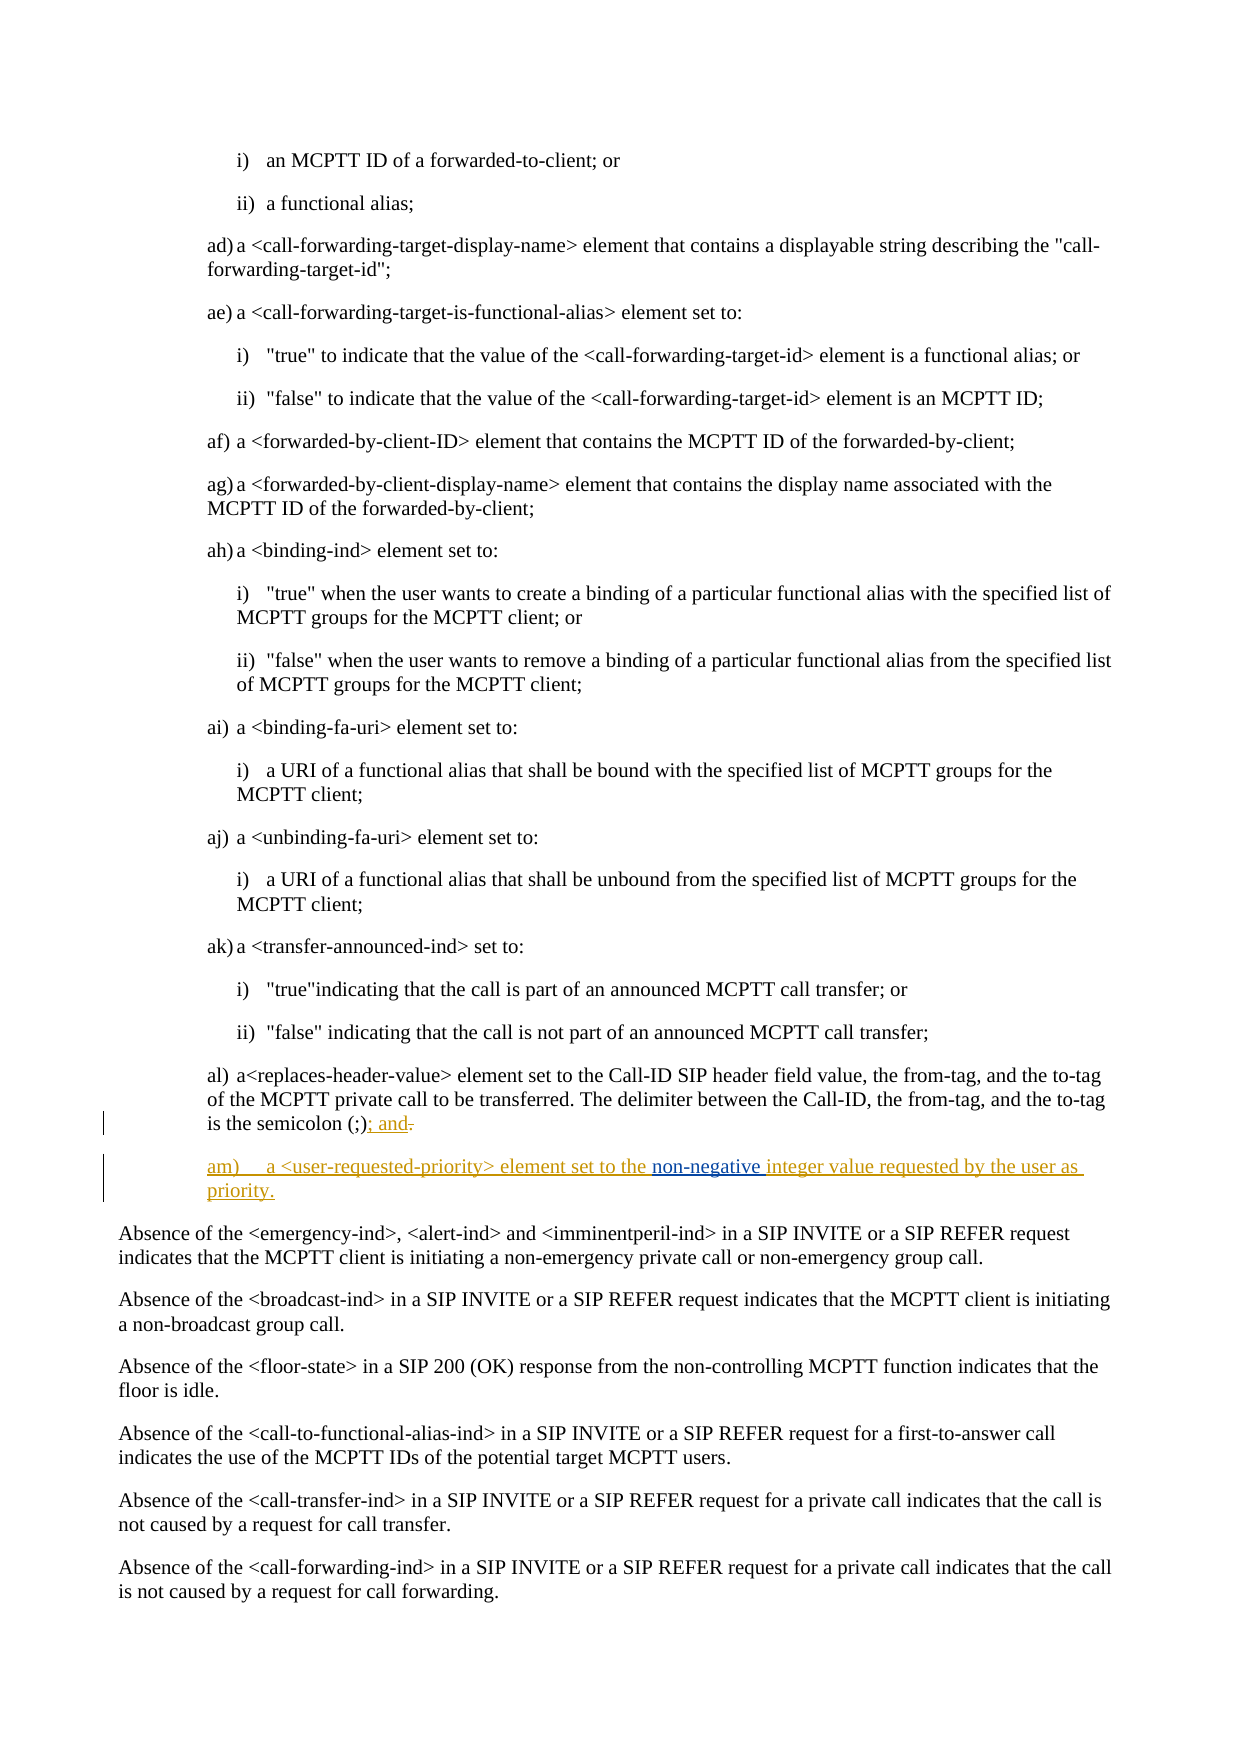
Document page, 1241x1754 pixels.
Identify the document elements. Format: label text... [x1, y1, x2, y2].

text ii) "false" when the user wants to remove a binding of a particular functional alias from the specified list of MCPTT groups for the MCPTT client; [236, 648, 1122, 696]
text Absence of the <call-forwarding-ind> in a SIP INVITE or a SIP REFER request for a private call indicates that the call is not caused by a request for call forwarding. [118, 1555, 1122, 1603]
text Absence of the <call-transfer-ind> in a SIP INVITE or a SIP REFER request for a private call indicates that the call is not caused by a request for call transfer. [118, 1488, 1122, 1536]
text aj) a <unbinding-fa-uri> element set to: [207, 824, 1122, 849]
text ai) a <binding-fa-uri> element set to: [207, 715, 1122, 739]
text i) a URI of a functional alias that shall be unbound from the specified list of MCPTT groups for the MCPTT client; [236, 867, 1122, 916]
text Absence of the <call-to-functional-alias-ind> in a SIP INVITE or a SIP REFER request for a first-to-answer call indicates the use of the MCPTT IDs of the potential target MCPTT users. [118, 1421, 1122, 1469]
text Absence of the <broadcast-ind> in a SIP INVITE or a SIP REFER request indicates that the MCPTT client is initiating a non-broadcast group call. [118, 1287, 1122, 1336]
text ah) a <binding-ind> element set to: [207, 538, 1122, 562]
text ak) a <transfer-announced-ind> set to: [207, 934, 1122, 958]
text ad) a <call-forwarding-target-display-name> element that contains a displayable string describing the "call-forwarding-target-id"; [207, 233, 1122, 281]
text al) a<replaces-header-value> element set to the Call-ID SIP header field value, the from-tag, and the to-tag of the MCPTT private call to be transferred. The delimiter between the Call-ID, the from-tag, and the to-tag is the semicolon (;) [207, 1063, 1122, 1135]
text i) "true" when the user wants to create a binding of a particular functional alias with the specified list of MCPTT groups for the MCPTT client; or [236, 581, 1122, 629]
text Absence of the <floor-state> in a SIP 200 (OK) response from the non-controlling MCPTT function indicates that the floor is idle. [118, 1354, 1122, 1402]
text ae) a <call-forwarding-target-is-functional-alias> element set to: [207, 300, 1122, 324]
text Absence of the <emergency-ind>, <alert-ind> and <imminentperil-ind> in a SIP INVITE or a SIP REFER request indicates that the MCPTT client is initiating a non-emergency private call or non-emergency group call. [118, 1221, 1122, 1269]
text i) a URI of a functional alias that shall be bound with the specified list of MCPTT groups for the MCPTT client; [236, 758, 1122, 806]
text af) a <forwarded-by-client-ID> element that contains the MCPTT ID of the forwarded-by-client; [207, 429, 1122, 453]
text i) an MCPTT ID of a forwarded-to-client; or [236, 148, 1122, 172]
text ag) a <forwarded-by-client-display-name> element that contains the display name associated with the MCPTT ID of the forwarded-by-client; [207, 471, 1122, 519]
text ii) a functional alias; [236, 191, 1122, 214]
text ii) "false" indicating that the call is not part of an announced MCPTT call transfer; [236, 1020, 1122, 1044]
text ii) "false" to indicate that the value of the <call-forwarding-target-id> element is an MCPTT ID; [236, 386, 1122, 410]
text i) "true"indicating that the call is part of an announced MCPTT call transfer; or [236, 977, 1122, 1001]
text i) "true" to indicate that the value of the <call-forwarding-target-id> element is a functional alias; or [236, 343, 1122, 367]
